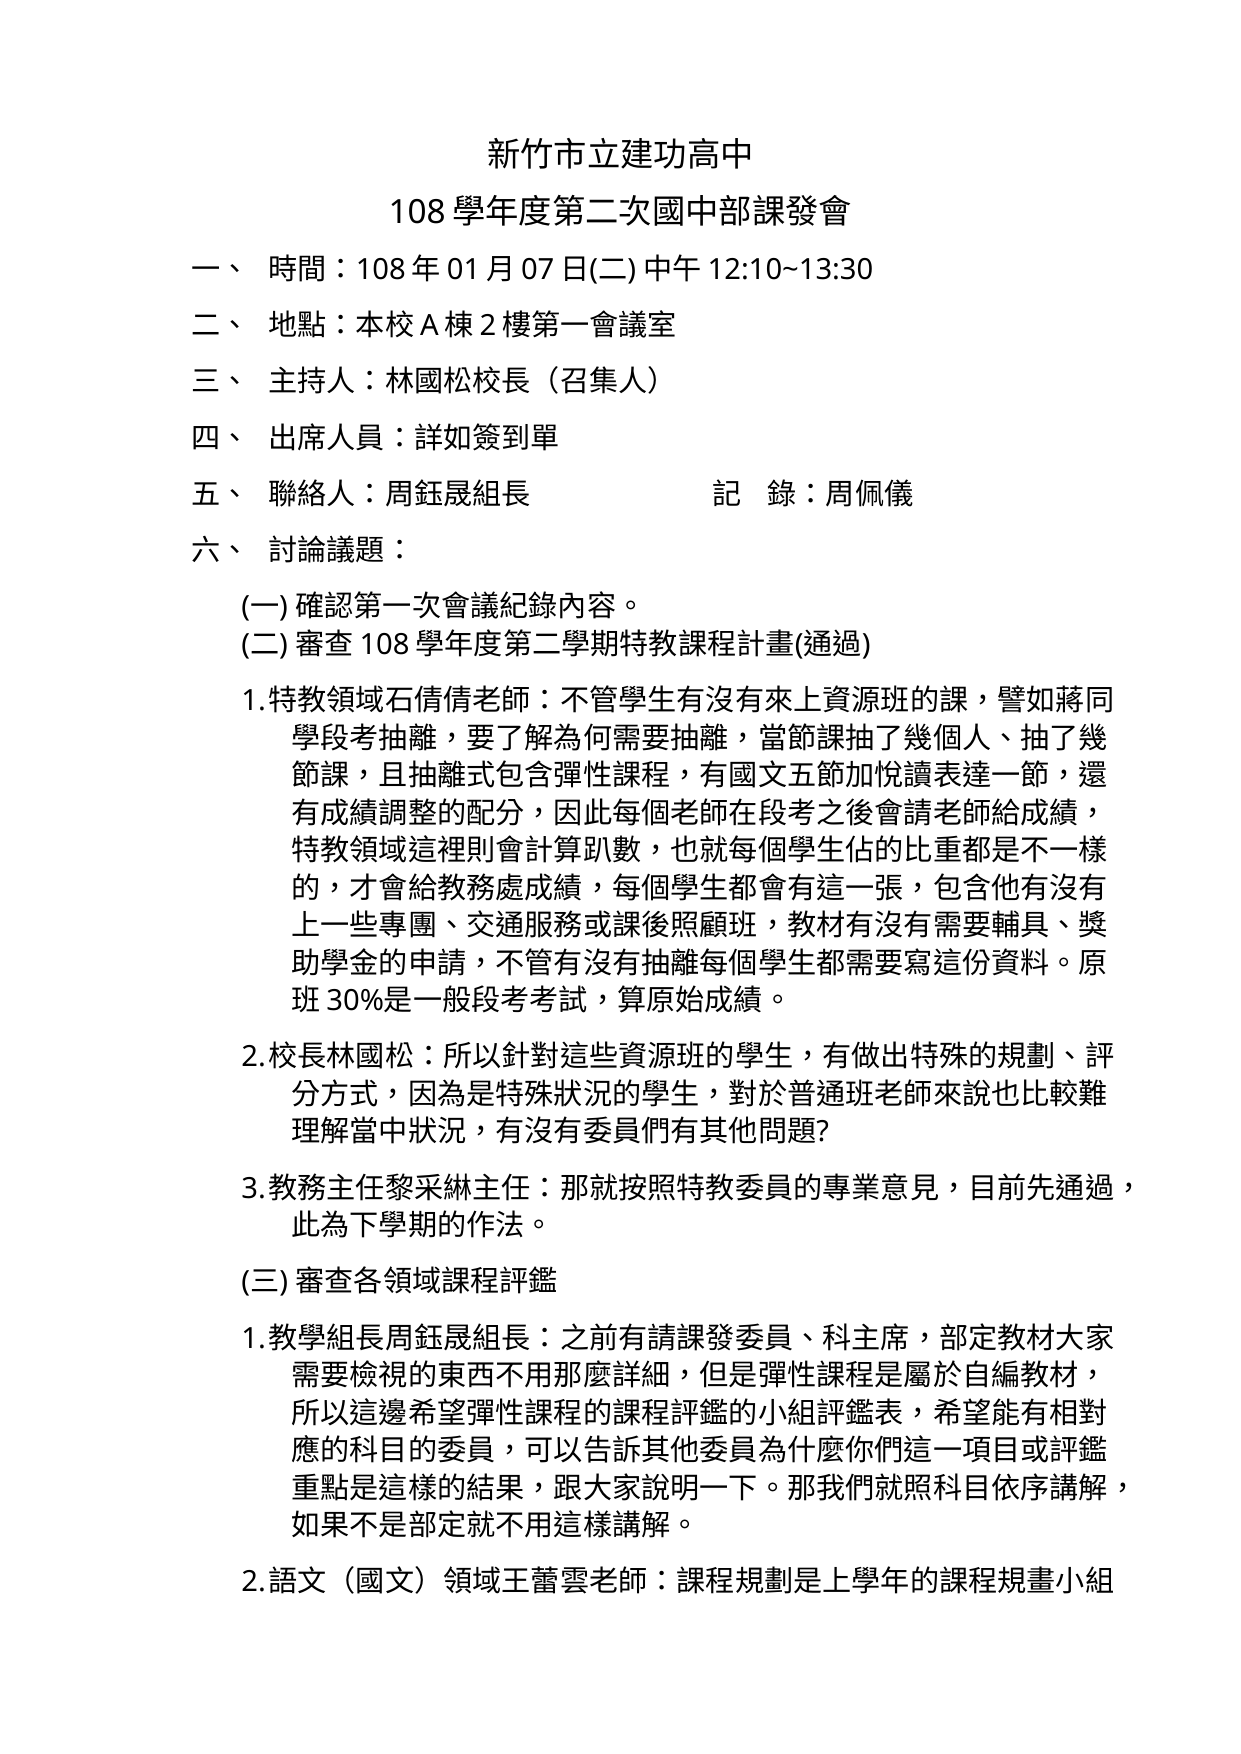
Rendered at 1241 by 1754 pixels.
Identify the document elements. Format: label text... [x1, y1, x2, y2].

list 主持人：林國松校長（召集人） [191, 362, 1122, 399]
list 特教領域石倩倩老師：不管學生有沒有來上資源班的課，譬如蔣同學段考抽離，要了解為何需要抽離，當節課抽了幾個人、抽了幾節課，且抽離式包含彈性課程，有國文五節加悅讀表達一節，還有成績調整的配分，因此每個老師在段考之後會請老師給成績，特教領域這裡則會計算趴數，也就每個學生佔的比重都是不一樣的，才會給教務處成績，每個學生都會有這一張，包含他有沒有上一些專團、交通服務或課後照顧班，教材有沒有需要輔具、獎助學金的申請，不管有沒有抽離每個學生都需要寫這份資料。原班30%是一般段考考試，算原始成績。 [241, 681, 1122, 1018]
list 討論議題： [191, 531, 1122, 568]
list 地點：本校A棟2樓第一會議室 [191, 306, 1122, 343]
text (三) 審查各領域課程評鑑 [241, 1262, 1122, 1299]
list 教學組長周鈺晟組長：之前有請課發委員、科主席，部定教材大家需要檢視的東西不用那麼詳細，但是彈性課程是屬於自編教材，所以這邊希望彈性課程的課程評鑑的小組評鑑表，希望能有相對應的科目的委員，可以告訴其他委員為什麼你們這一項目或評鑑重點是這樣的結果，跟大家說明一下。那我們就照科目依序講解，如果不是部定就不用這樣講解。 [241, 1318, 1122, 1543]
list 時間：108年01月07日(二) 中午12:10~13:30 [191, 249, 1122, 287]
list 校長林國松：所以針對這些資源班的學生，有做出特殊的規劃、評分方式，因為是特殊狀況的學生，對於普通班老師來說也比較難理解當中狀況，有沒有委員們有其他問題? [241, 1037, 1122, 1149]
text 新竹市立建功高中 [118, 137, 1122, 174]
list 聯絡人：周鈺晟組長 記 錄：周佩儀 [191, 474, 1122, 512]
list 出席人員：詳如簽到單 [191, 418, 1122, 456]
list (一) 確認第一次會議紀錄內容。 (二) 審查108學年度第二學期特教課程計畫(通過) [241, 587, 1122, 662]
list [241, 1562, 1122, 1599]
list 教務主任黎采綝主任：那就按照特教委員的專業意見，目前先通過，此為下學期的作法。 [241, 1168, 1122, 1243]
text 108學年度第二次國中部課發會 [118, 193, 1122, 231]
